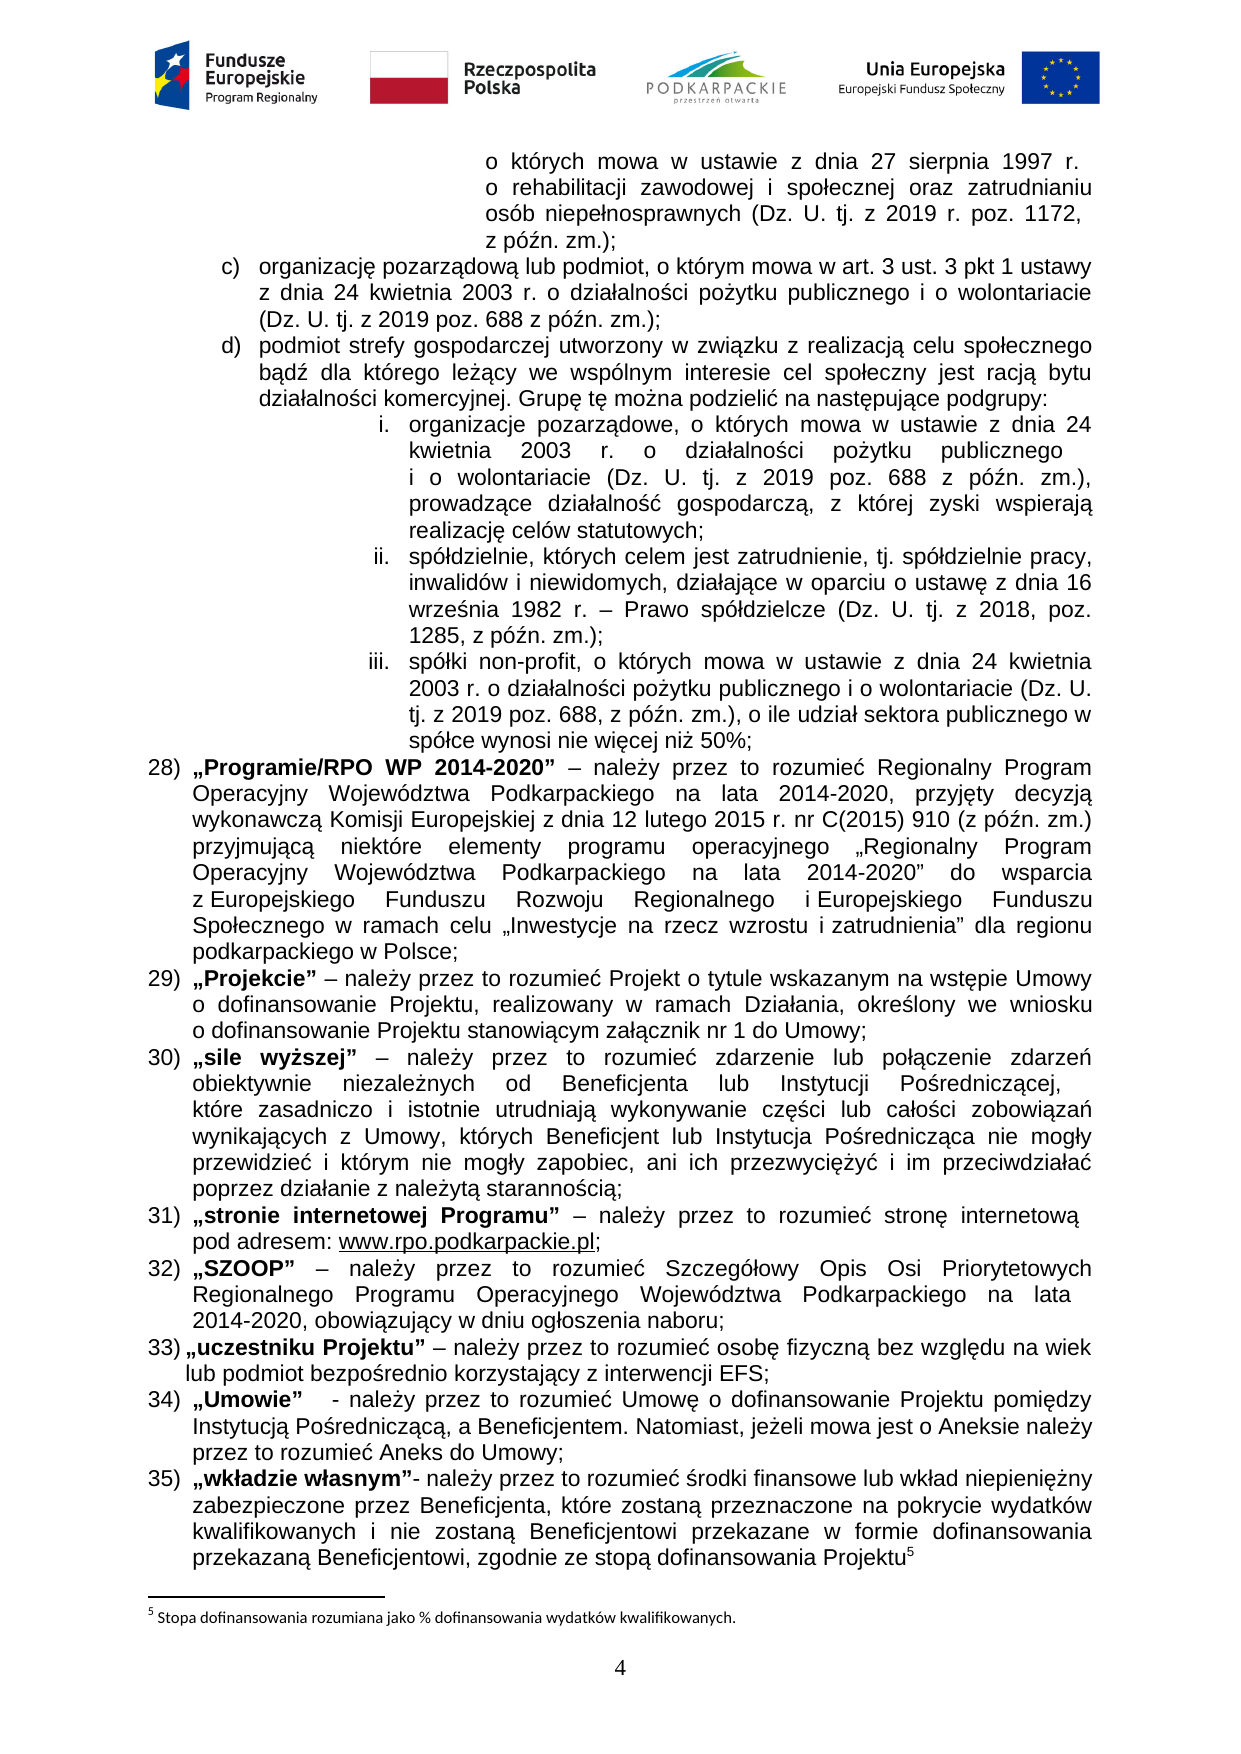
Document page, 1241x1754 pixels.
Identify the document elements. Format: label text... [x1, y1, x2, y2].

list „Projekcie” – należy przez to rozumieć Projekt o tytule wskazanym na wstępie Umowy o dofinansowanie Projektu, realizowany w ramach Działania, określony we wniosku o dofinansowanie Projektu stanowiącym załącznik nr 1 do Umowy; [148, 964, 1093, 1044]
list „Programie/RPO WP 2014-2020” – należy przez to rozumieć Regionalny Program Operacyjny Województwa Podkarpackiego na lata 2014-2020, przyjęty decyzją wykonawczą Komisji Europejskiej z dnia 12 lutego 2015 r. nr C(2015) 910 (z późn. zm.) przyjmującą niektóre elementy programu operacyjnego „Regionalny Program Operacyjny Województwa Podkarpackiego na lata 2014-2020” do wsparcia z Europejskiego Funduszu Rozwoju Regionalnego i Europejskiego Funduszu Społecznego w ramach celu „Inwestycje na rzecz wzrostu i zatrudnienia” dla regionu podkarpackiego w Polsce; [148, 754, 1093, 964]
list „stronie internetowej Programu” – należy przez to rozumieć stronę internetową pod adresem: www.rpo.podkarpackie.pl; [148, 1202, 1093, 1254]
list spółki non-profit, o których mowa w ustawie z dnia 24 kwietnia 2003 r. o działalności pożytku publicznego i o wolontariacie (Dz. U. tj. z 2019 poz. 688, z późn. zm.), o ile udział sektora publicznego w spółce wynosi nie więcej niż 50%; [390, 648, 1093, 754]
list podmiot strefy gospodarczej utworzony w związku z realizacją celu społecznego bądź dla którego leżący we wspólnym interesie cel społeczny jest racją bytu działalności komercyjnej. Grupę tę można podzielić na następujące podgrupy: [221, 332, 1093, 411]
list „wkładzie własnym”- należy przez to rozumieć środki finansowe lub wkład niepieniężny zabezpieczone przez Beneficjenta, które zostaną przeznaczone na pokrycie wydatków kwalifikowanych i nie zostaną Beneficjentowi przekazane w formie dofinansowania przekazaną Beneficjentowi, zgodnie ze stopą dofinansowania Projektu [148, 1465, 1093, 1571]
list „uczestniku Projektu” – należy przez to rozumieć osobę fizyczną bez względu na wiek lub podmiot bezpośrednio korzystający z interwencji EFS; [148, 1333, 1093, 1386]
list spółdzielnie, których celem jest zatrudnienie, tj. spółdzielnie pracy, inwalidów i niewidomych, działające w oparciu o ustawę z dnia 16 września 1982 r. – Prawo spółdzielcze (Dz. U. tj. z 2018, poz. 1285, z późn. zm.); [390, 543, 1093, 648]
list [448, 148, 1093, 253]
list organizację pozarządową lub podmiot, o którym mowa w art. 3 ust. 3 pkt 1 ustawy z dnia 24 kwietnia 2003 r. o działalności pożytku publicznego i o wolontariacie (Dz. U. tj. z 2019 poz. 688 z późn. zm.); [221, 253, 1093, 332]
list „Umowie” - należy przez to rozumieć Umowę o dofinansowanie Projektu pomiędzy Instytucją Pośredniczącą, a Beneficjentem. Natomiast, jeżeli mowa jest o Aneksie należy przez to rozumieć Aneks do Umowy; [148, 1386, 1093, 1465]
list organizacje pozarządowe, o których mowa w ustawie z dnia 24 kwietnia 2003 r. o działalności pożytku publicznego i o wolontariacie (Dz. U. tj. z 2019 poz. 688 z późn. zm.), prowadzące działalność gospodarczą, z której zyski wspierają realizację celów statutowych; [390, 411, 1093, 543]
list „SZOOP” – należy przez to rozumieć Szczegółowy Opis Osi Priorytetowych Regionalnego Programu Operacyjnego Województwa Podkarpackiego na lata 2014-2020, obowiązujący w dniu ogłoszenia naboru; [148, 1254, 1093, 1333]
list „sile wyższej” – należy przez to rozumieć zdarzenie lub połączenie zdarzeń obiektywnie niezależnych od Beneficjenta lub Instytucji Pośredniczącej, które zasadniczo i istotnie utrudniają wykonywanie części lub całości zobowiązań wynikających z Umowy, których Beneficjent lub Instytucja Pośrednicząca nie mogły przewidzieć i którym nie mogły zapobiec, ani ich przezwyciężyć i im przeciwdziałać poprzez działanie z należytą starannością; [148, 1044, 1093, 1202]
picture [154, 40, 1100, 110]
